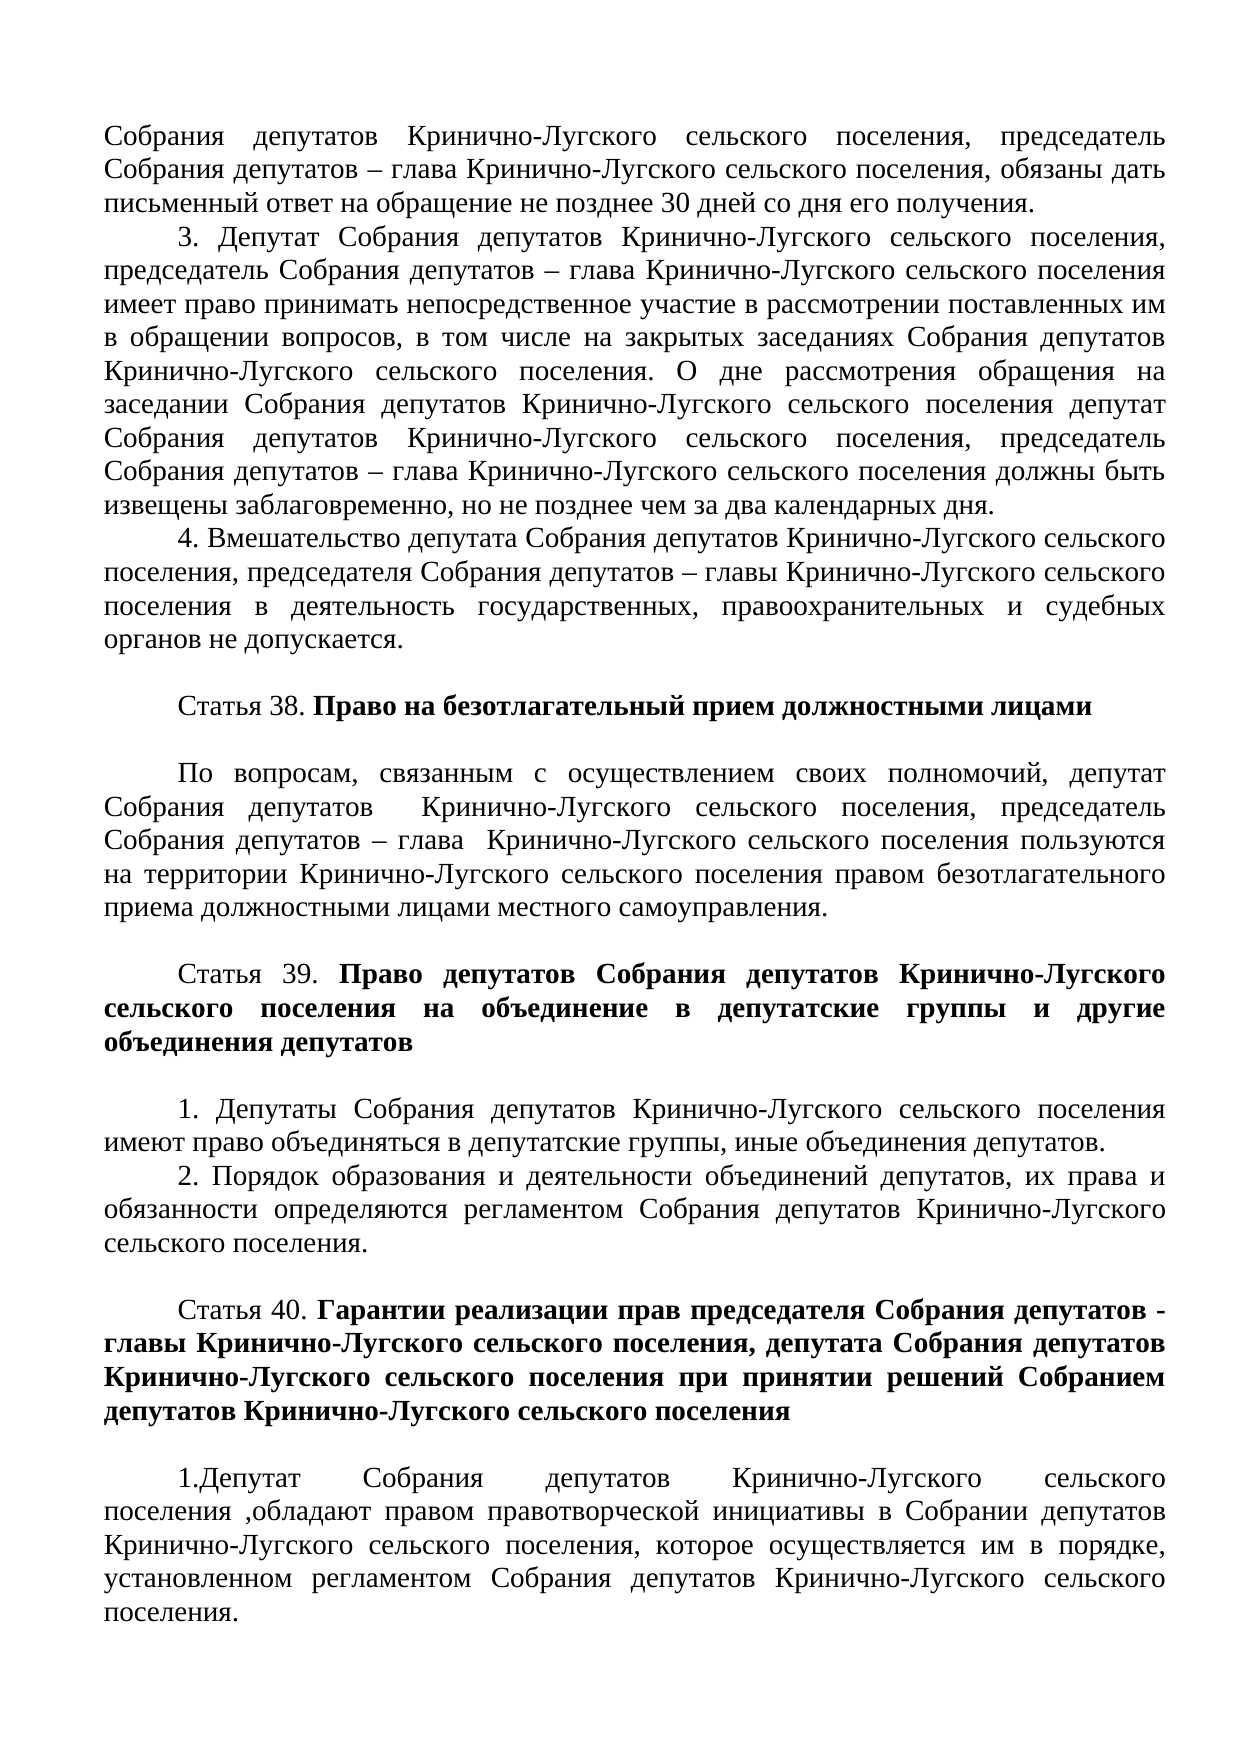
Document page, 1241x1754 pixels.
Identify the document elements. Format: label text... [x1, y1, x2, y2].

text По вопросам, связанным с осуществлением своих полномочий, депутат Собрания депутатов Кринично-Лугского сельского поселения, председатель Собрания депутатов – глава Кринично-Лугского сельского поселения пользуются на территории Кринично-Лугского сельского поселения правом безотлагательного приема должностными лицами местного самоуправления. [103, 755, 1167, 923]
text 1.Депутат Собрания депутатов Кринично-Лугского сельского поселения ,обладают правом правотворческой инициативы в Собрании депутатов Кринично-Лугского сельского поселения, которое осуществляется им в порядке, установленном регламентом Собрания депутатов Кринично-Лугского сельского поселения. [103, 1460, 1167, 1627]
text 4. Вмешательство депутата Собрания депутатов Кринично-Лугского сельского поселения, председателя Собрания депутатов – главы Кринично-Лугского сельского поселения в деятельность государственных, правоохранительных и судебных органов не допускается. [103, 521, 1167, 655]
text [103, 118, 1167, 219]
text 2. Порядок образования и деятельности объединений депутатов, их права и обязанности определяются регламентом Собрания депутатов Кринично-Лугского сельского поселения. [103, 1158, 1167, 1258]
text Статья 40. Гарантии реализации прав председателя Собрания депутатов - главы Кринично-Лугского сельского поселения, депутата Собрания депутатов Кринично-Лугского сельского поселения при принятии решений Собранием депутатов Кринично-Лугского сельского поселения [103, 1292, 1167, 1426]
text 1. Депутаты Собрания депутатов Кринично-Лугского сельского поселения имеют право объединяться в депутатские группы, иные объединения депутатов. [103, 1091, 1167, 1158]
text 3. Депутат Собрания депутатов Кринично-Лугского сельского поселения, председатель Собрания депутатов – глава Кринично-Лугского сельского поселения имеет право принимать непосредственное участие в рассмотрении поставленных им в обращении вопросов, в том числе на закрытых заседаниях Собрания депутатов Кринично-Лугского сельского поселения. О дне рассмотрения обращения на заседании Собрания депутатов Кринично-Лугского сельского поселения депутат Собрания депутатов Кринично-Лугского сельского поселения, председатель Собрания депутатов – глава Кринично-Лугского сельского поселения должны быть извещены заблаговременно, но не позднее чем за два календарных дня. [103, 219, 1167, 521]
text Статья 38. Право на безотлагательный прием должностными лицами [103, 688, 1167, 722]
text Статья 39. Право депутатов Собрания депутатов Кринично-Лугского сельского поселения на объединение в депутатские группы и другие объединения депутатов [103, 957, 1167, 1057]
